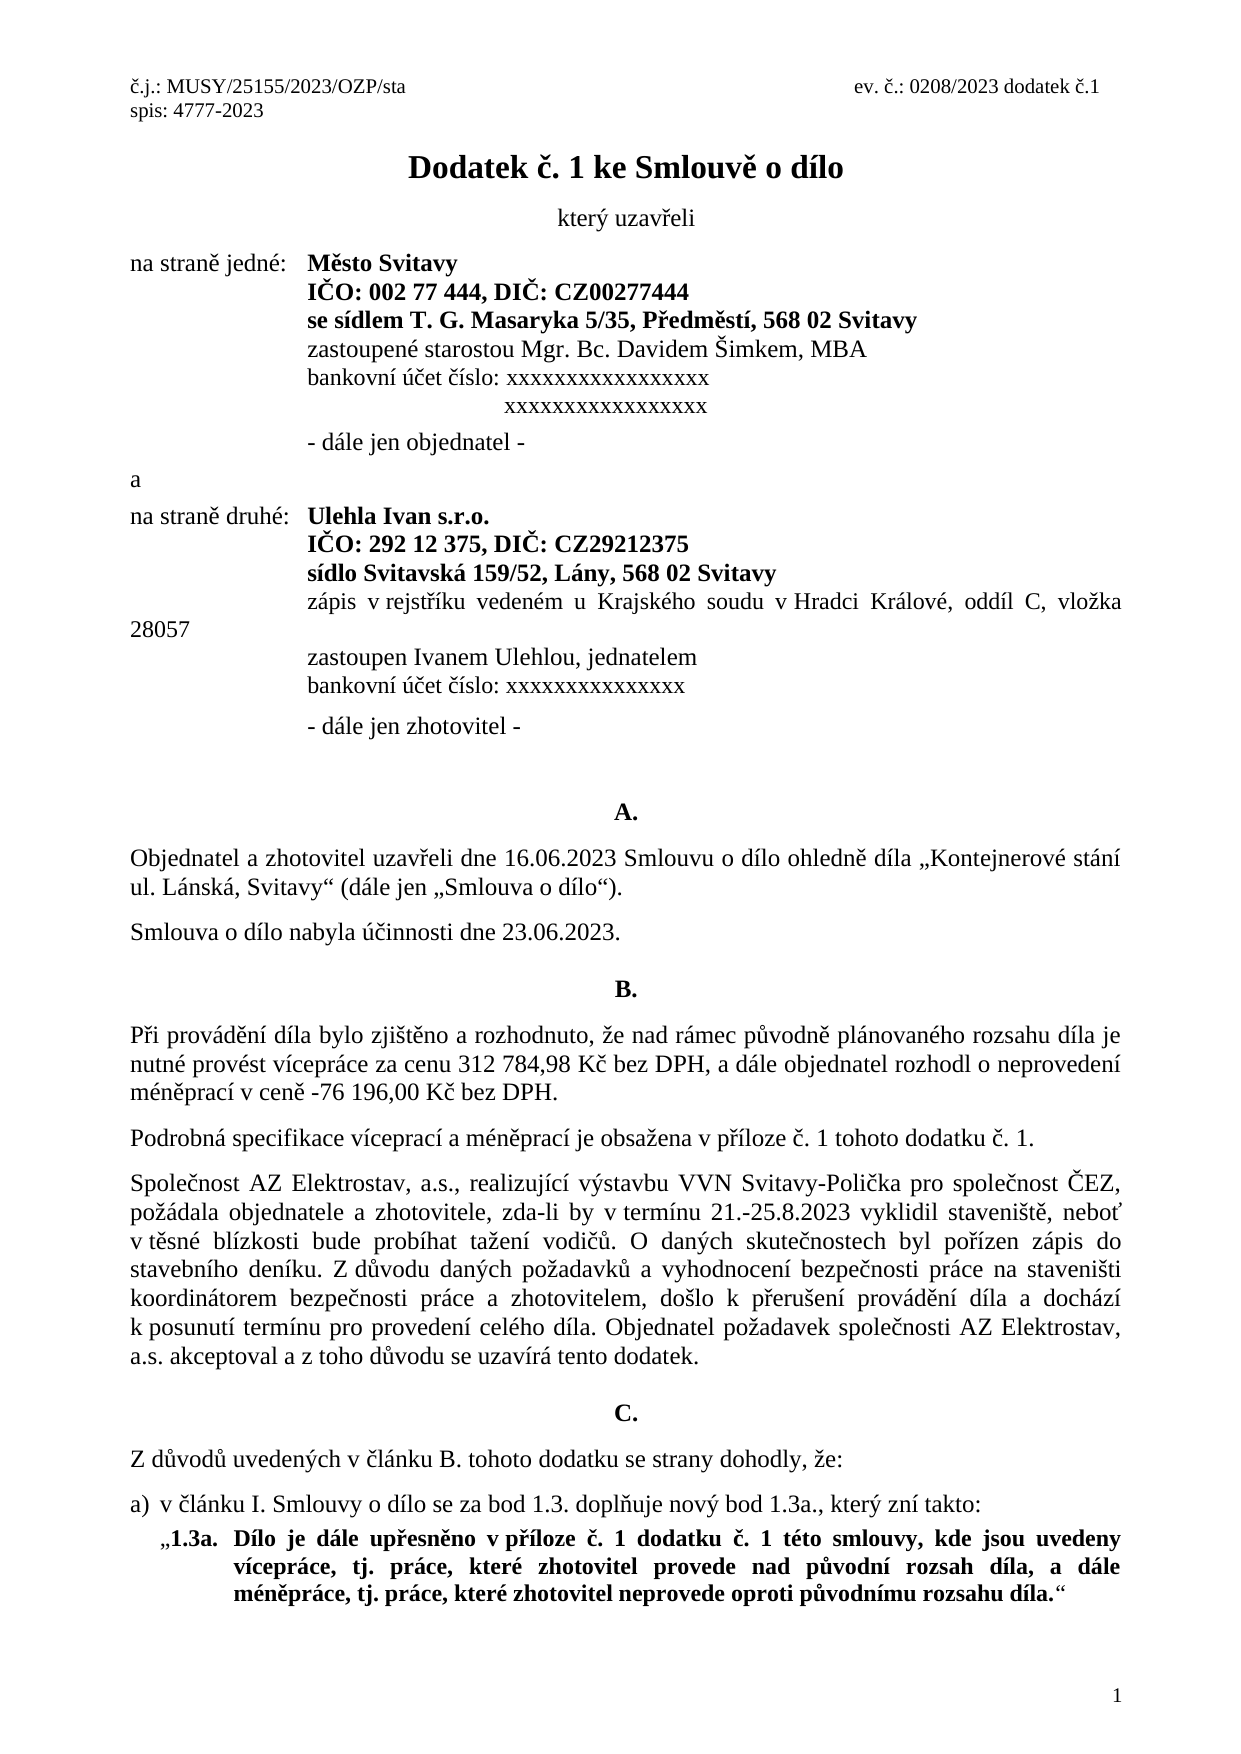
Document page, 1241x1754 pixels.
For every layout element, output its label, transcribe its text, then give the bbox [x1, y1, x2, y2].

text na straně jedné: Město Svitavy [130, 248, 1122, 277]
text Společnost AZ Elektrostav, a.s., realizující výstavbu VVN Svitavy-Polička pro společnost ČEZ, požádala objednatele a zhotovitele, zda-li by v termínu 21.-25.8.2023 vyklidil staveniště, neboť v těsné blízkosti bude probíhat tažení vodičů. O daných skutečnostech byl pořízen zápis do stavebního deníku. Z důvodu daných požadavků a vyhodnocení bezpečnosti práce na staveništi koordinátorem bezpečnosti práce a zhotovitelem, došlo k přerušení provádění díla a dochází k posunutí termínu pro provedení celého díla. Objednatel požadavek společnosti AZ Elektrostav, a.s. akceptoval a z toho důvodu se uzavírá tento dodatek. [130, 1168, 1122, 1369]
text Dodatek č. 1 ke Smlouvě o dílo [130, 148, 1122, 186]
text Objednatel a zhotovitel uzavřeli dne 16.06.2023 Smlouvu o dílo ohledně díla „Kontejnerové stání ul. Lánská, Svitavy“ (dále jen „Smlouva o dílo“). [130, 843, 1122, 900]
text sídlo Svitavská 159/52, Lány, 568 02 Svitavy [130, 558, 1122, 587]
text xxxxxxxxxxxxxxxxx [130, 391, 1122, 418]
text zastoupené starostou Mgr. Bc. Davidem Šimkem, MBA [130, 334, 1122, 363]
text zastoupen Ivanem Ulehlou, jednatelem [130, 642, 1122, 671]
text na straně druhé: Ulehla Ivan s.r.o. [130, 501, 1122, 529]
text Smlouva o dílo nabyla účinnosti dne 23.06.2023. [130, 917, 1122, 946]
text B. [130, 974, 1122, 1003]
text a [130, 464, 1122, 492]
text C. [130, 1398, 1122, 1427]
text Podrobná specifikace víceprací a méněprací je obsažena v příloze č. 1 tohoto dodatku č. 1. [130, 1123, 1122, 1152]
text „1.3a. Dílo je dále upřesněno v příloze č. 1 dodatku č. 1 této smlouvy, kde jsou uvedeny vícepráce, tj. práce, které zhotovitel provede nad původní rozsah díla, a dále méněpráce, tj. práce, které zhotovitel neprovede oproti původnímu rozsahu díla.“ [159, 1524, 1122, 1607]
text Při provádění díla bylo zjištěno a rozhodnuto, že nad rámec původně plánovaného rozsahu díla je nutné provést vícepráce za cenu 312 784,98 Kč bez DPH, a dále objednatel rozhodl o neprovedení méněprací v ceně -76 196,00 Kč bez DPH. [130, 1020, 1122, 1106]
text zápis v rejstříku vedeném u Krajského soudu v Hradci Králové, oddíl C, vložka 28057 [130, 587, 1122, 642]
text Z důvodů uvedených v článku B. tohoto dodatku se strany dohodly, že: [130, 1444, 1122, 1472]
text A. [130, 797, 1122, 826]
text se sídlem T. G. Masaryka 5/35, Předměstí, 568 02 Svitavy [130, 306, 1122, 334]
text - dále jen objednatel - [130, 427, 1122, 455]
text bankovní účet číslo: xxxxxxxxxxxxxxxxx [130, 363, 1122, 391]
list v článku I. Smlouvy o dílo se za bod 1.3. doplňuje nový bod 1.3a., který zní takto: [130, 1489, 1122, 1518]
text bankovní účet číslo: xxxxxxxxxxxxxxx [130, 671, 1122, 699]
text který uzavřeli [130, 203, 1122, 231]
text IČO: 292 12 375, DIČ: CZ29212375 [130, 529, 1122, 558]
text - dále jen zhotovitel - [130, 711, 1122, 740]
text IČO: 002 77 444, DIČ: CZ00277444 [130, 277, 1122, 306]
